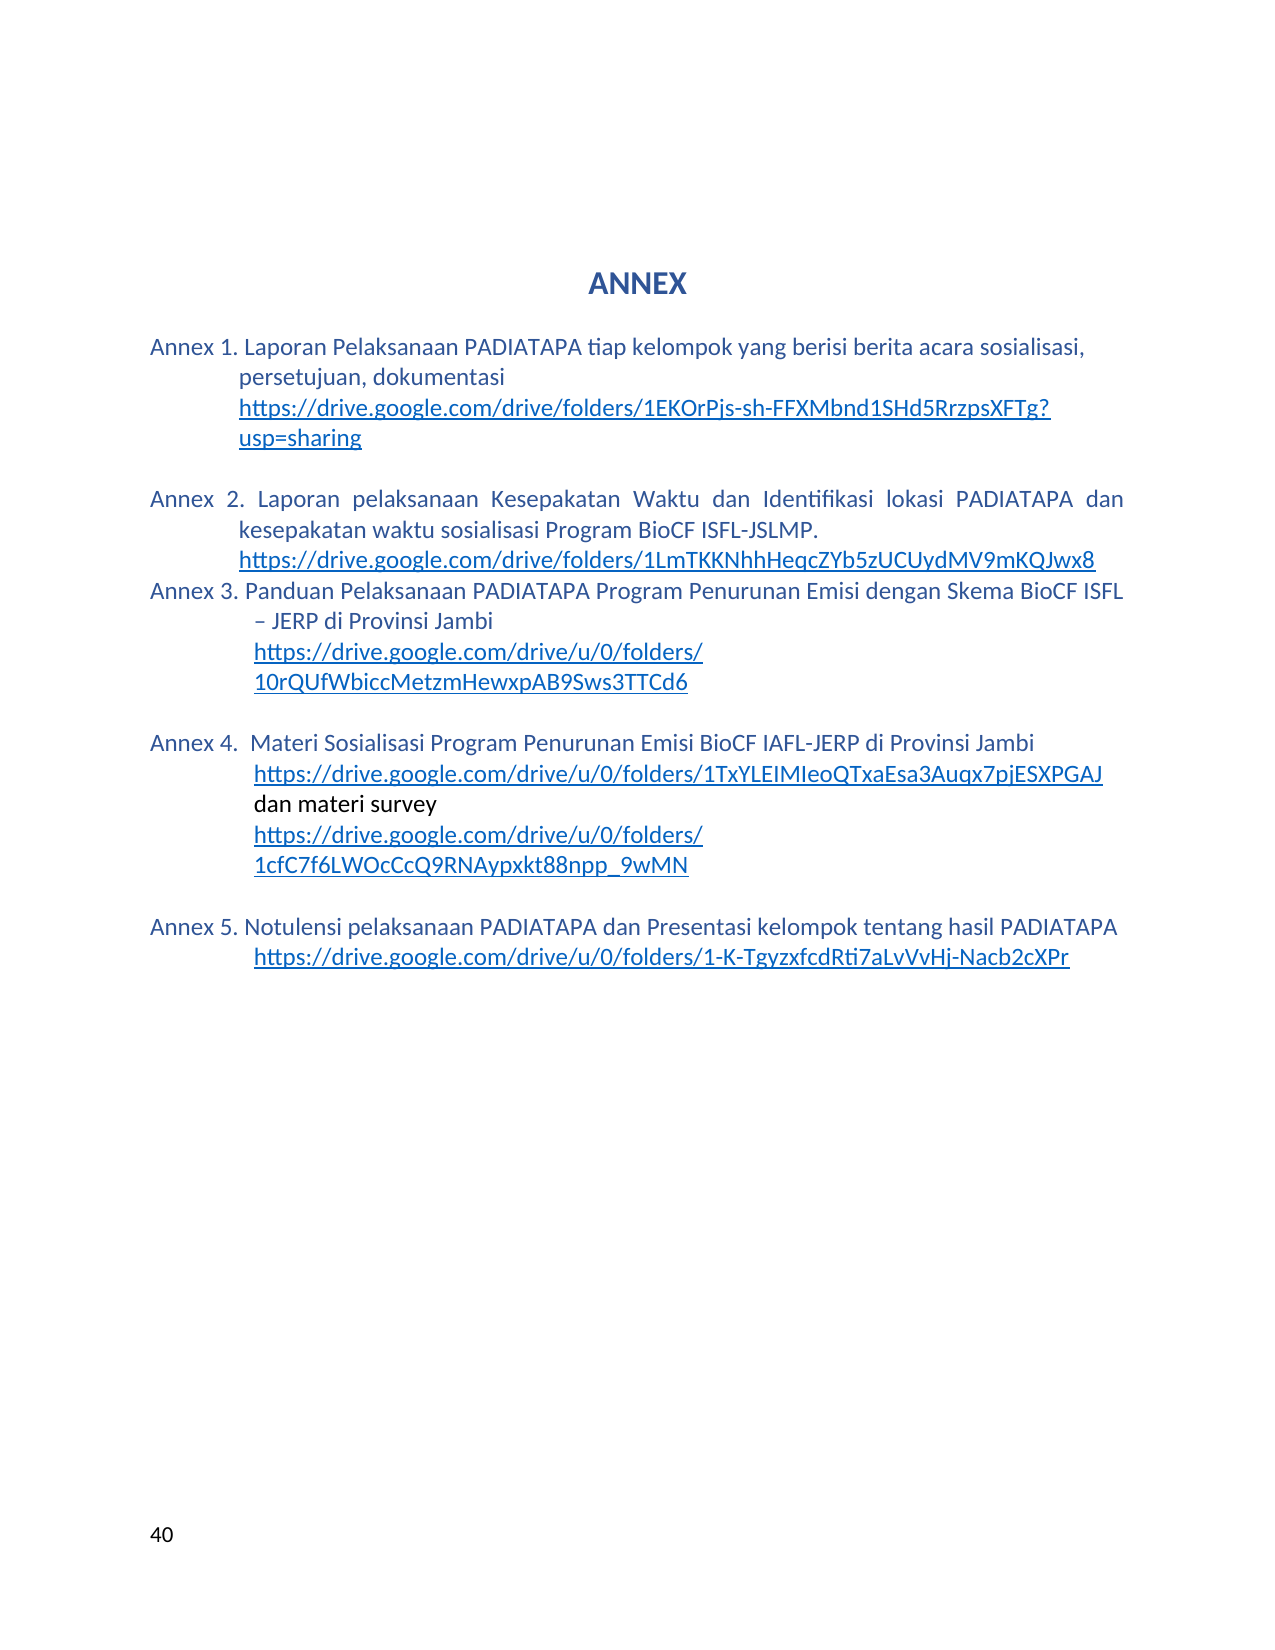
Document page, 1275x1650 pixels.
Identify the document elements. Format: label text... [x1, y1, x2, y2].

subtitle Annex 1. Laporan Pelaksanaan PADIATAPA tiap kelompok yang berisi berita acara sosialisasi, persetujuan, dokumentasi [150, 331, 1125, 392]
text https://drive.google.com/drive/folders/1EKOrPjs-sh-FFXMbnd1SHd5RrzpsXFTg?usp=sharing [239, 392, 1125, 453]
text https://drive.google.com/drive/folders/1LmTKKNhhHeqcZYb5zUCUydMV9mKQJwx8 [239, 544, 1125, 575]
subtitle ANNEX [150, 262, 1125, 303]
subtitle Annex 4. Materi Sosialisasi Program Penurunan Emisi BioCF IAFL-JERP di Provinsi Jambi [150, 728, 1125, 758]
text https://drive.google.com/drive/u/0/folders/10rQUfWbiccMetzmHewxpAB9Sws3TTCd6 [253, 636, 1125, 697]
subtitle Annex 3. Panduan Pelaksanaan PADIATAPA Program Penurunan Emisi dengan Skema BioCF ISFL – JERP di Provinsi Jambi [150, 575, 1125, 636]
subtitle Annex 2. Laporan pelaksanaan Kesepakatan Waktu dan Identifikasi lokasi PADIATAPA dan kesepakatan waktu sosialisasi Program BioCF ISFL-JSLMP. [150, 483, 1125, 544]
text https://drive.google.com/drive/u/0/folders/1cfC7f6LWOcCcQ9RNAypxkt88npp_9wMN [253, 819, 1125, 880]
subtitle Annex 5. Notulensi pelaksanaan PADIATAPA dan Presentasi kelompok tentang hasil PADIATAPA [150, 911, 1125, 941]
text https://drive.google.com/drive/u/0/folders/1-K-TgyzxfcdRti7aLvVvHj-Nacb2cXPr [253, 941, 1125, 972]
text https://drive.google.com/drive/u/0/folders/1TxYLEIMIeoQTxaEsa3Auqx7pjESXPGAJ dan materi survey [253, 758, 1125, 819]
